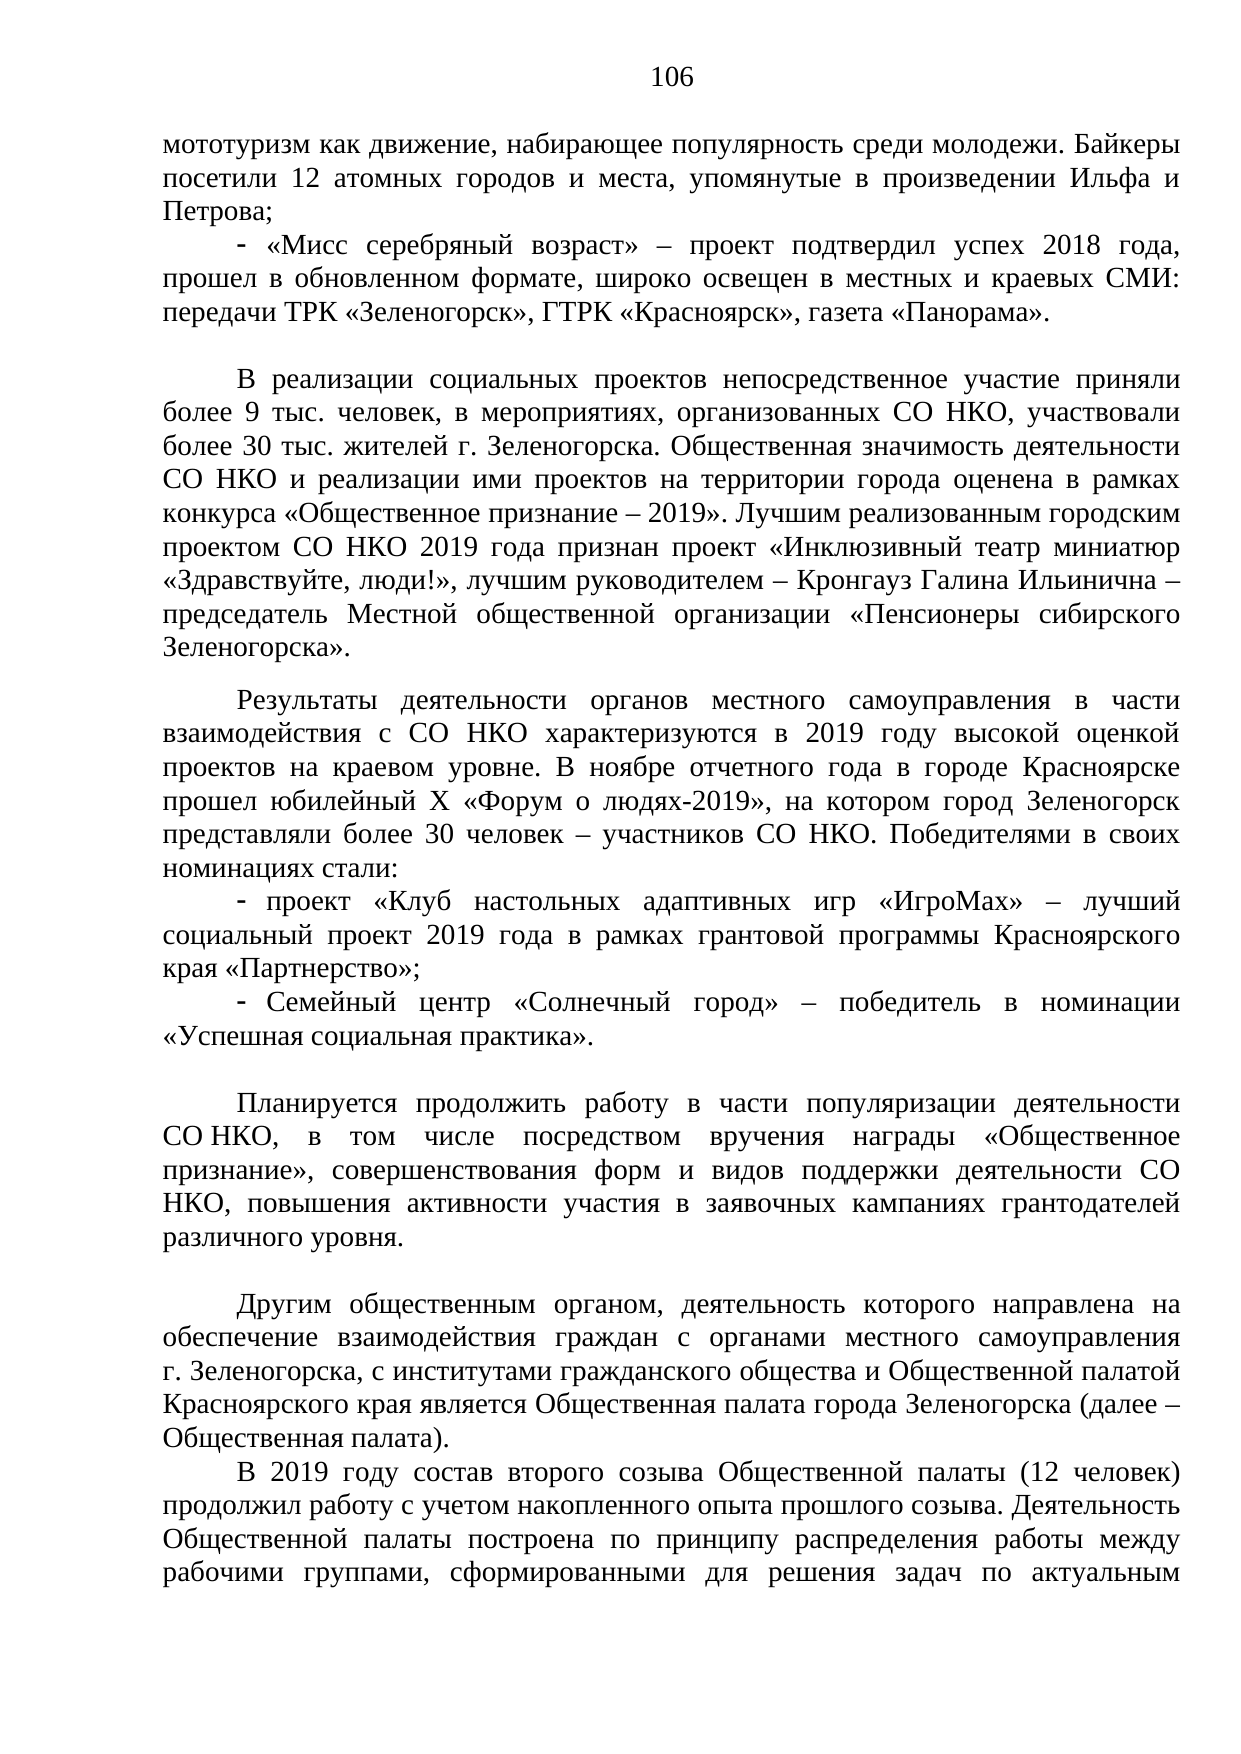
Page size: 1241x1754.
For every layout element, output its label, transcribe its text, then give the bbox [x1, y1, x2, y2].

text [162, 1454, 1181, 1588]
list Семейный центр «Солнечный город» – победитель в номинации «Успешная социальная практика». [162, 984, 1181, 1051]
text Результаты деятельности органов местного самоуправления в части взаимодействия с СО НКО характеризуются в 2019 году высокой оценкой проектов на краевом уровне. В ноябре отчетного года в городе Красноярске прошел юбилейный Х «Форум о людях-2019», на котором город Зеленогорск представляли более 30 человек – участников СО НКО. Победителями в своих номинациях стали: [162, 682, 1181, 883]
text В реализации социальных проектов непосредственное участие приняли более 9 тыс. человек, в мероприятиях, организованных СО НКО, участвовали более 30 тыс. жителей г. Зеленогорска. Общественная значимость деятельности СО НКО и реализации ими проектов на территории города оценена в рамках конкурса «Общественное признание – 2019». Лучшим реализованным городским проектом СО НКО 2019 года признан проект «Инклюзивный театр миниатюр «Здравствуйте, люди!», лучшим руководителем – Кронгауз Галина Ильинична – председатель Местной общественной организации «Пенсионеры сибирского Зеленогорска». [162, 361, 1181, 663]
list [162, 126, 1181, 227]
text Планируется продолжить работу в части популяризации деятельности СО НКО, в том числе посредством вручения награды «Общественное признание», совершенствования форм и видов поддержки деятельности СО НКО, повышения активности участия в заявочных кампаниях грантодателей различного уровня. [162, 1085, 1181, 1252]
list проект «Клуб настольных адаптивных игр «ИгроМах» – лучший социальный проект 2019 года в рамках грантовой программы Красноярского края «Партнерство»; [162, 883, 1181, 984]
text Другим общественным органом, деятельность которого направлена на обеспечение взаимодействия граждан с органами местного самоуправления г. Зеленогорска, с институтами гражданского общества и Общественной палатой Красноярского края является Общественная палата города Зеленогорска (далее – Общественная палата). [162, 1286, 1181, 1454]
list «Мисс серебряный возраст» – проект подтвердил успех 2018 года, прошел в обновленном формате, широко освещен в местных и краевых СМИ: передачи ТРК «Зеленогорск», ГТРК «Красноярск», газета «Панорама». [162, 227, 1181, 327]
